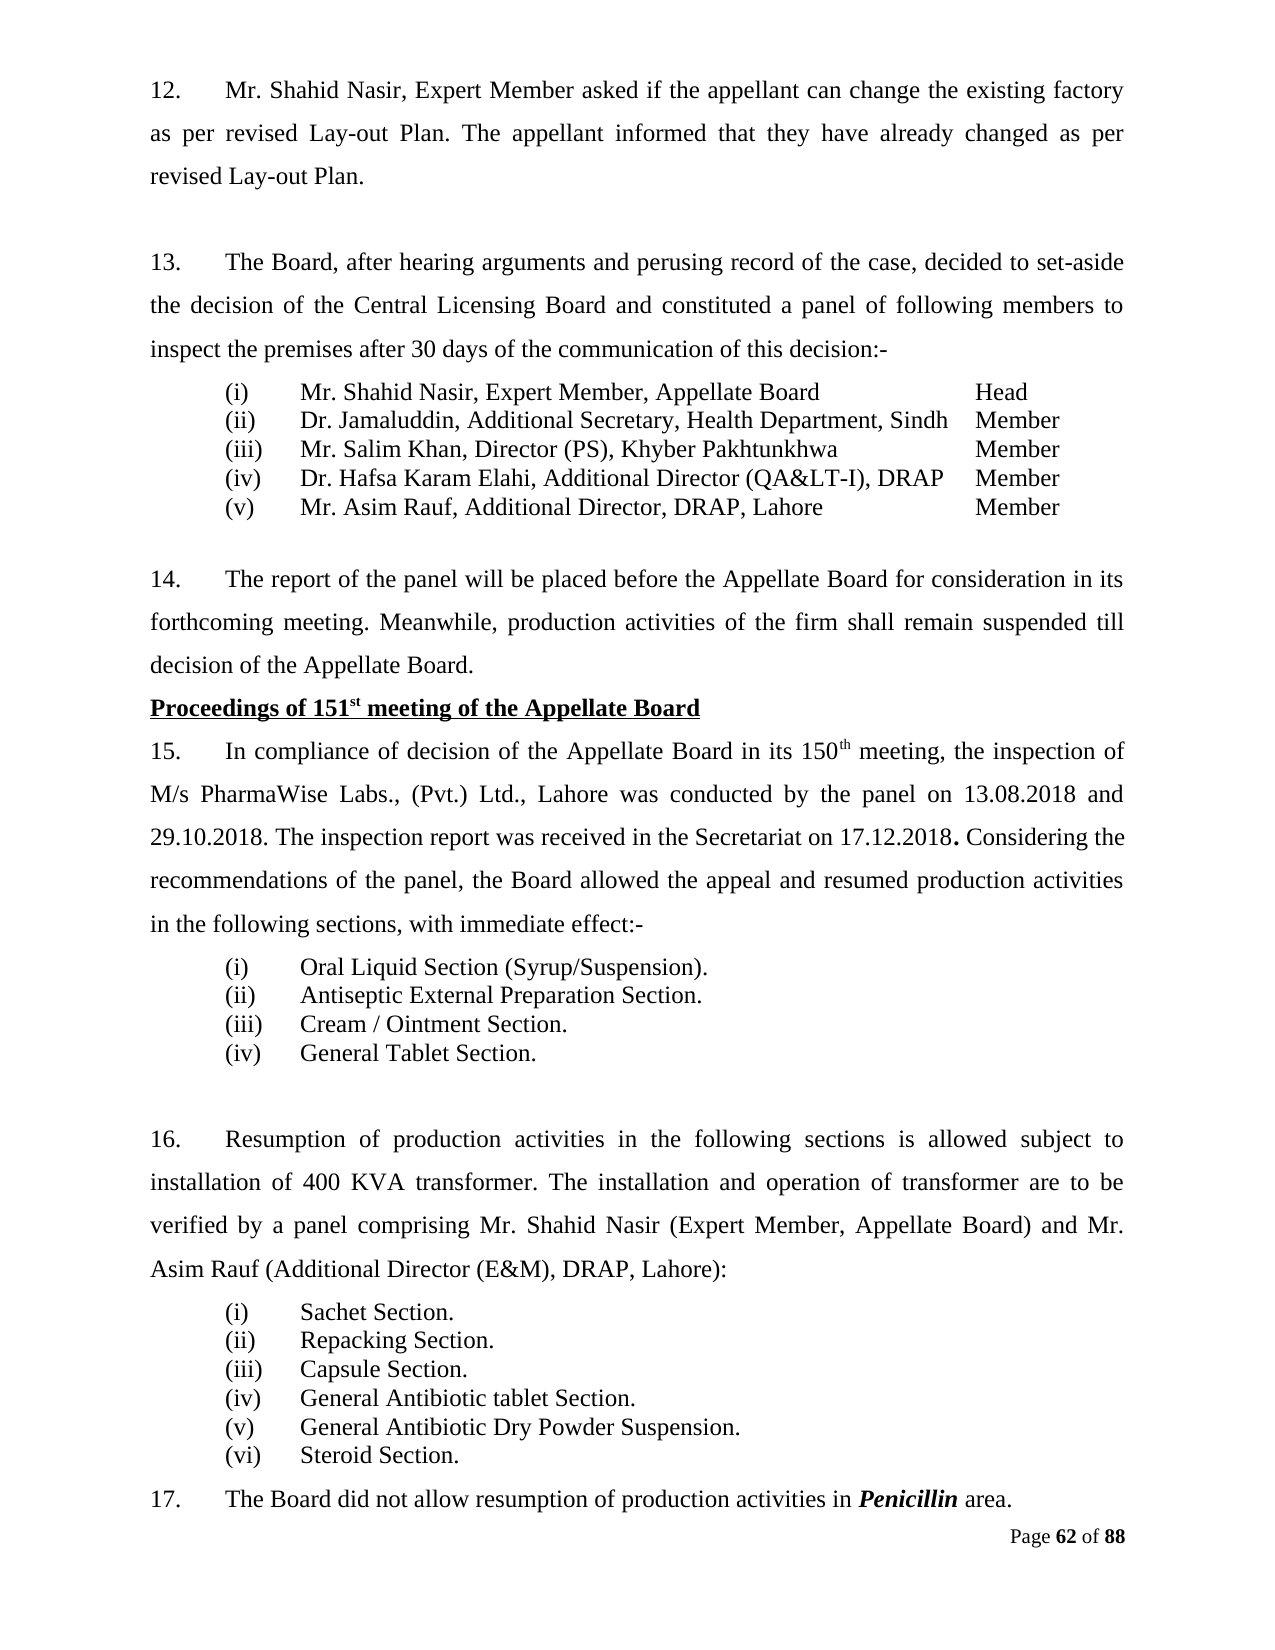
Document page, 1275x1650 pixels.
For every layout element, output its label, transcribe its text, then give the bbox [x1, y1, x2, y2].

text (i) Oral Liquid Section (Syrup/Suspension). [150, 952, 1050, 981]
text Proceedings of 151st meeting of the Appellate Board [150, 693, 1125, 722]
text 12. Mr. Shahid Nasir, Expert Member asked if the appellant can change the existing factory as per revised Lay-out Plan. The appellant informed that they have already changed as per revised Lay-out Plan. [150, 75, 1125, 190]
text 15. In compliance of decision of the Appellate Board in its 150th meeting, the inspection of M/s PharmaWise Labs., (Pvt.) Ltd., Lahore was conducted by the panel on 13.08.2018 and 29.10.2018. The inspection report was received in the Secretariat on 17.12.2018. Considering the recommendations of the panel, the Board allowed the appeal and resumed production activities in the following sections, with immediate effect:- [150, 736, 1125, 937]
text (iii) Mr. Salim Khan, Director (PS), Khyber Pakhtunkhwa Member [150, 434, 1125, 463]
text (iv) Dr. Hafsa Karam Elahi, Additional Director (QA&LT-I), DRAP Member [150, 463, 1125, 492]
text (iii) Cream / Ointment Section. [150, 1009, 1050, 1038]
text (vi) Steroid Section. [150, 1441, 1050, 1469]
text (iii) Capsule Section. [150, 1354, 1050, 1383]
text (v) Mr. Asim Rauf, Additional Director, DRAP, Lahore Member [150, 492, 1125, 521]
text 13. The Board, after hearing arguments and perusing record of the case, decided to set-aside the decision of the Central Licensing Board and constituted a panel of following members to inspect the premises after 30 days of the communication of this decision:- [150, 247, 1125, 362]
text 16. Resumption of production activities in the following sections is allowed subject to installation of 400 KVA transformer. The installation and operation of transformer are to be verified by a panel comprising Mr. Shahid Nasir (Expert Member, Appellate Board) and Mr. Asim Rauf (Additional Director (E&M), DRAP, Lahore): [150, 1124, 1125, 1282]
text (iv) General Tablet Section. [150, 1038, 1050, 1067]
text (i) Sachet Section. [150, 1297, 1050, 1326]
text 14. The report of the panel will be placed before the Appellate Board for consideration in its forthcoming meeting. Meanwhile, production activities of the firm shall remain suspended till decision of the Appellate Board. [150, 564, 1125, 679]
text (v) General Antibiotic Dry Powder Suspension. [150, 1412, 1050, 1441]
text 17. The Board did not allow resumption of production activities in Penicillin area. [150, 1484, 1125, 1512]
text (ii) Dr. Jamaluddin, Additional Secretary, Health Department, Sindh Member [150, 406, 1125, 434]
text (iv) General Antibiotic tablet Section. [150, 1383, 1050, 1412]
text (ii) Repacking Section. [150, 1326, 1050, 1354]
text (ii) Antiseptic External Preparation Section. [150, 981, 1050, 1009]
text (i) Mr. Shahid Nasir, Expert Member, Appellate Board Head [150, 377, 1125, 406]
